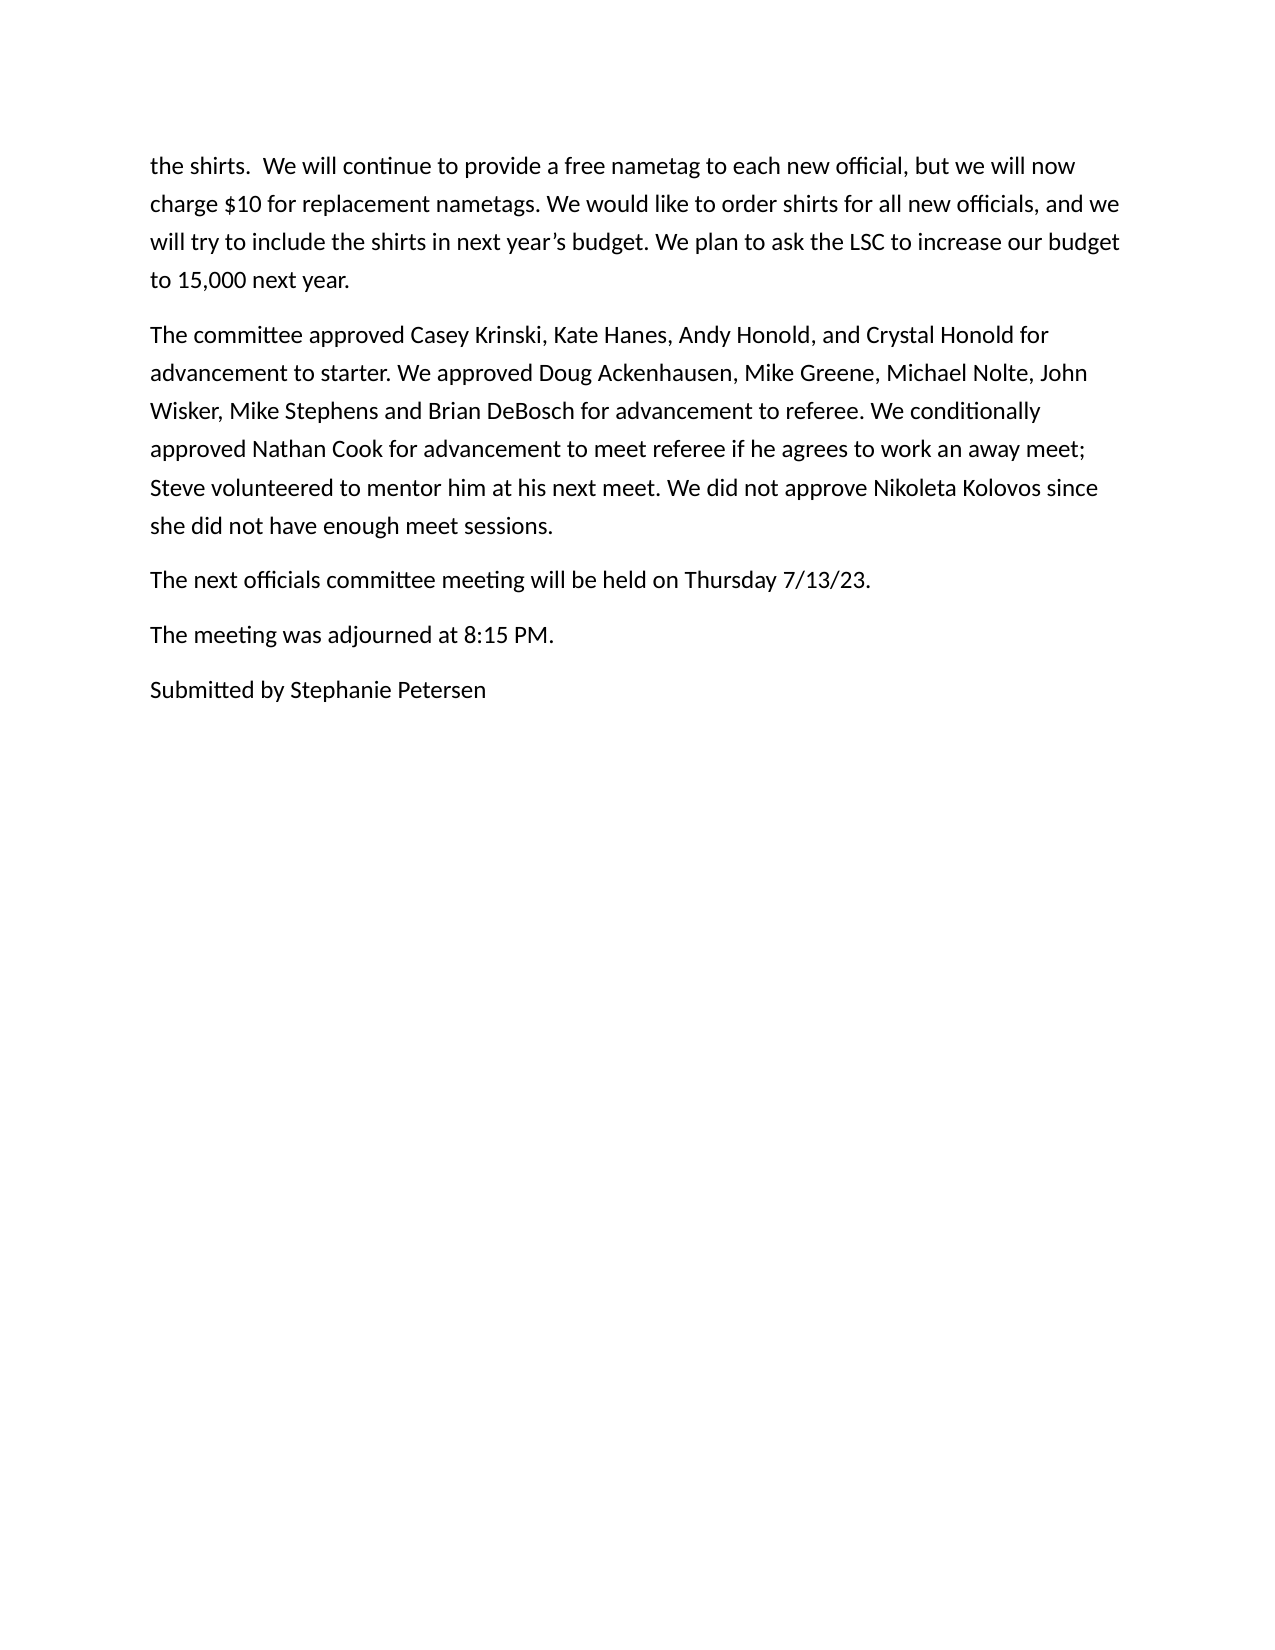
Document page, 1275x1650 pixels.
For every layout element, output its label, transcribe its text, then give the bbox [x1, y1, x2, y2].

text The committee approved Casey Krinski, Kate Hanes, Andy Honold, and Crystal Honold for advancement to starter. We approved Doug Ackenhausen, Mike Greene, Michael Nolte, John Wisker, Mike Stephens and Brian DeBosch for advancement to referee. We conditionally approved Nathan Cook for advancement to meet referee if he agrees to work an away meet; Steve volunteered to mentor him at his next meet. We did not approve Nikoleta Kolovos since she did not have enough meet sessions. [150, 319, 1125, 540]
text The meeting was adjourned at 8:15 PM. [150, 619, 1125, 650]
text Submitted by Stephanie Petersen [150, 674, 1125, 705]
text The next officials committee meeting will be held on Thursday 7/13/23. [150, 564, 1125, 595]
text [150, 150, 1125, 295]
